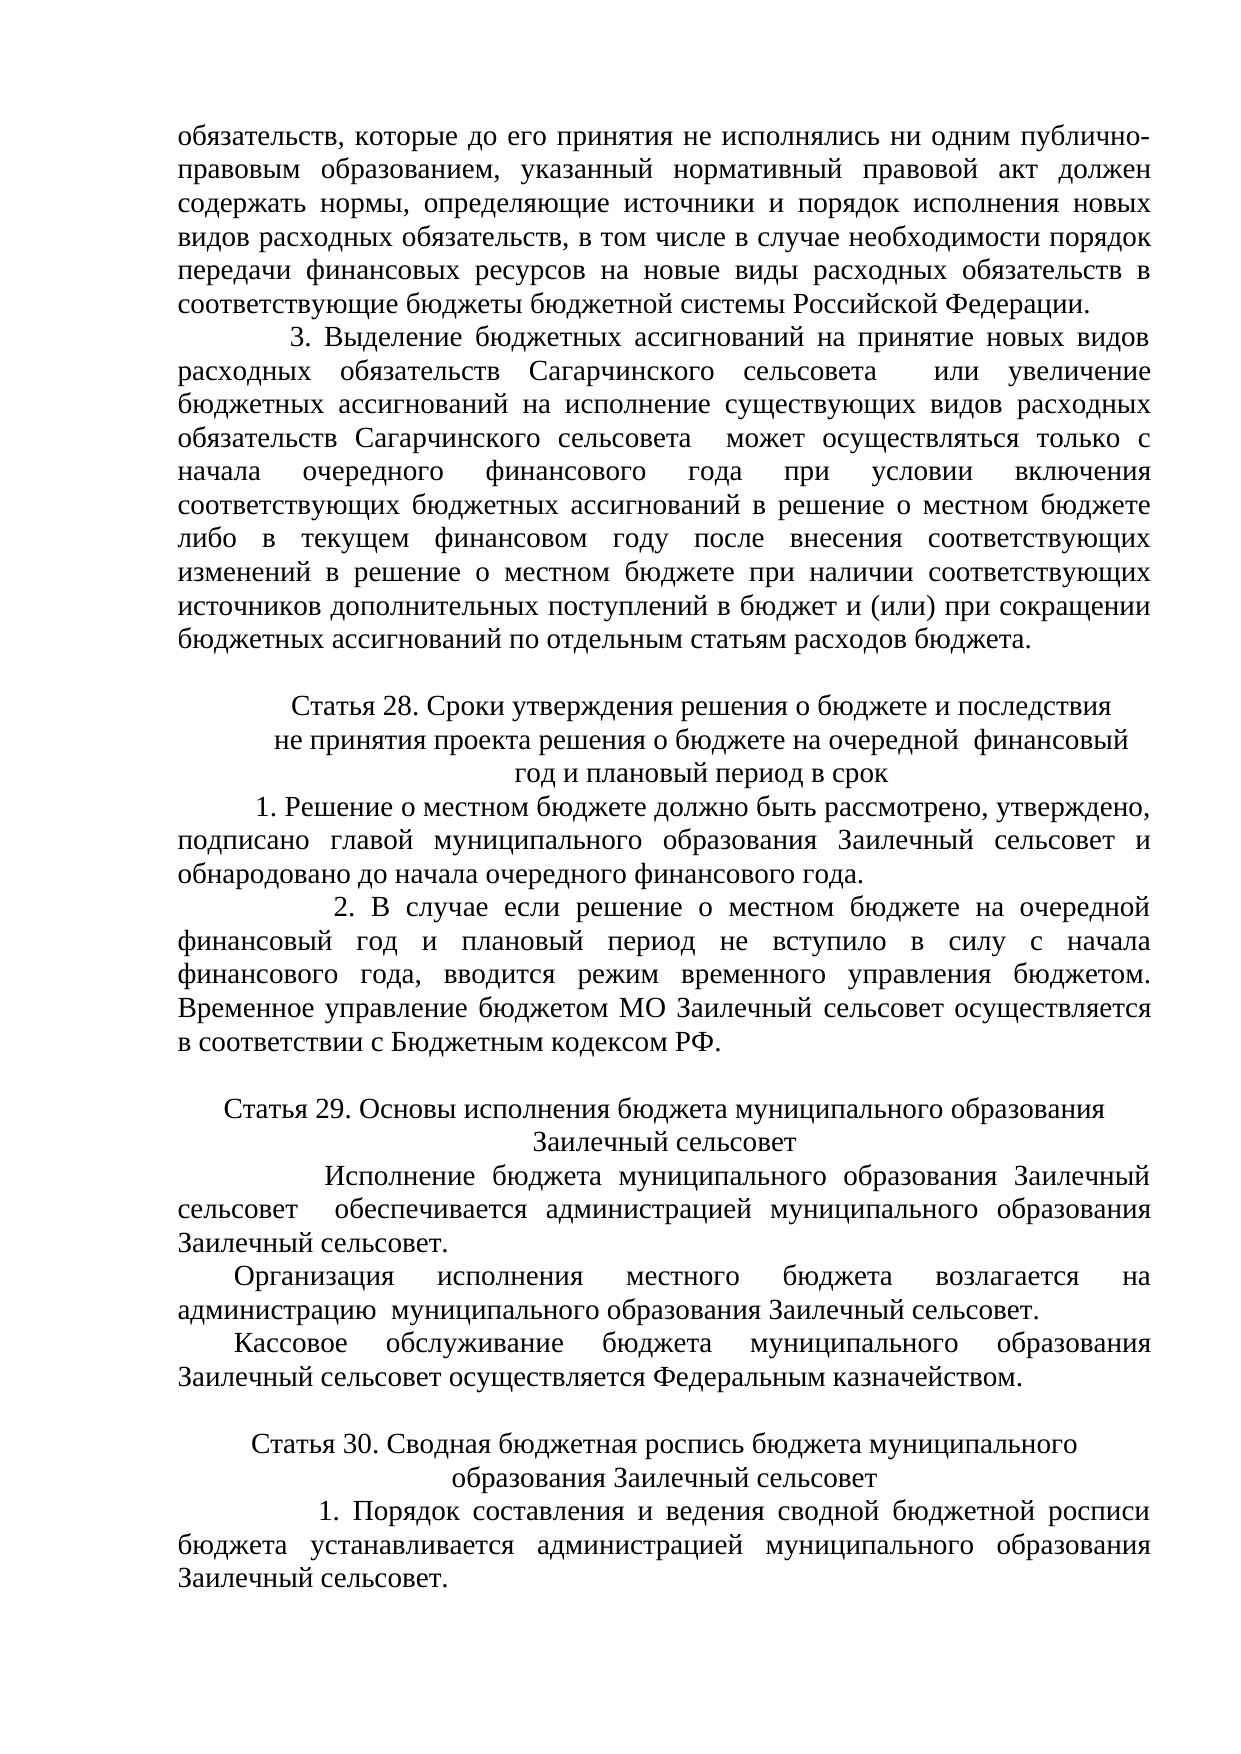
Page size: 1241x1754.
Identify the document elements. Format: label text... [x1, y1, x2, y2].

text Кассовое обслуживание бюджета муниципального образования Заилечный сельсовет осуществляется Федеральным казначейством. [177, 1326, 1152, 1393]
title 1. Решение о местном бюджете должно быть рассмотрено, утверждено, подписано главой муниципального образования Заилечный сельсовет и обнародовано до начала очередного финансового года. [177, 789, 1152, 889]
text Исполнение бюджета муниципального образования Заилечный сельсовет обеспечивается администрацией муниципального образования Заилечный сельсовет. [177, 1158, 1152, 1258]
text Организация исполнения местного бюджета возлагается на администрацию муниципального образования Заилечный сельсовет. [177, 1258, 1152, 1326]
text Статья 30. Сводная бюджетная роспись бюджета муниципального образования Заилечный сельсовет [177, 1426, 1152, 1493]
text 3. Выделение бюджетных ассигнований на принятие новых видов расходных обязательств Сагарчинского сельсовета или увеличение бюджетных ассигнований на исполнение существующих видов расходных обязательств Сагарчинского сельсовета может осуществляться только с начала очередного финансового года при условии включения соответствующих бюджетных ассигнований в решение о местном бюджете либо в текущем финансовом году после внесения соответствующих изменений в решение о местном бюджете при наличии соответствующих источников дополнительных поступлений в бюджет и (или) при сокращении бюджетных ассигнований по отдельным статьям расходов бюджета. [177, 319, 1152, 655]
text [177, 118, 1152, 319]
text Статья 29. Основы исполнения бюджета муниципального образования Заилечный сельсовет [177, 1091, 1152, 1158]
title Статья 28. Сроки утверждения решения о бюджете и последствия не принятия проекта решения о бюджете на очередной финансовый год и плановый период в срок [251, 688, 1152, 789]
title 2. В случае если решение о местном бюджете на очередной финансовый год и плановый период не вступило в силу с начала финансового года, вводится режим временного управления бюджетом. Временное управление бюджетом МО Заилечный сельсовет осуществляется в соответствии с Бюджетным кодексом РФ. [177, 889, 1152, 1057]
text 1. Порядок составления и ведения сводной бюджетной росписи бюджета устанавливается администрацией муниципального образования Заилечный сельсовет. [177, 1493, 1152, 1594]
